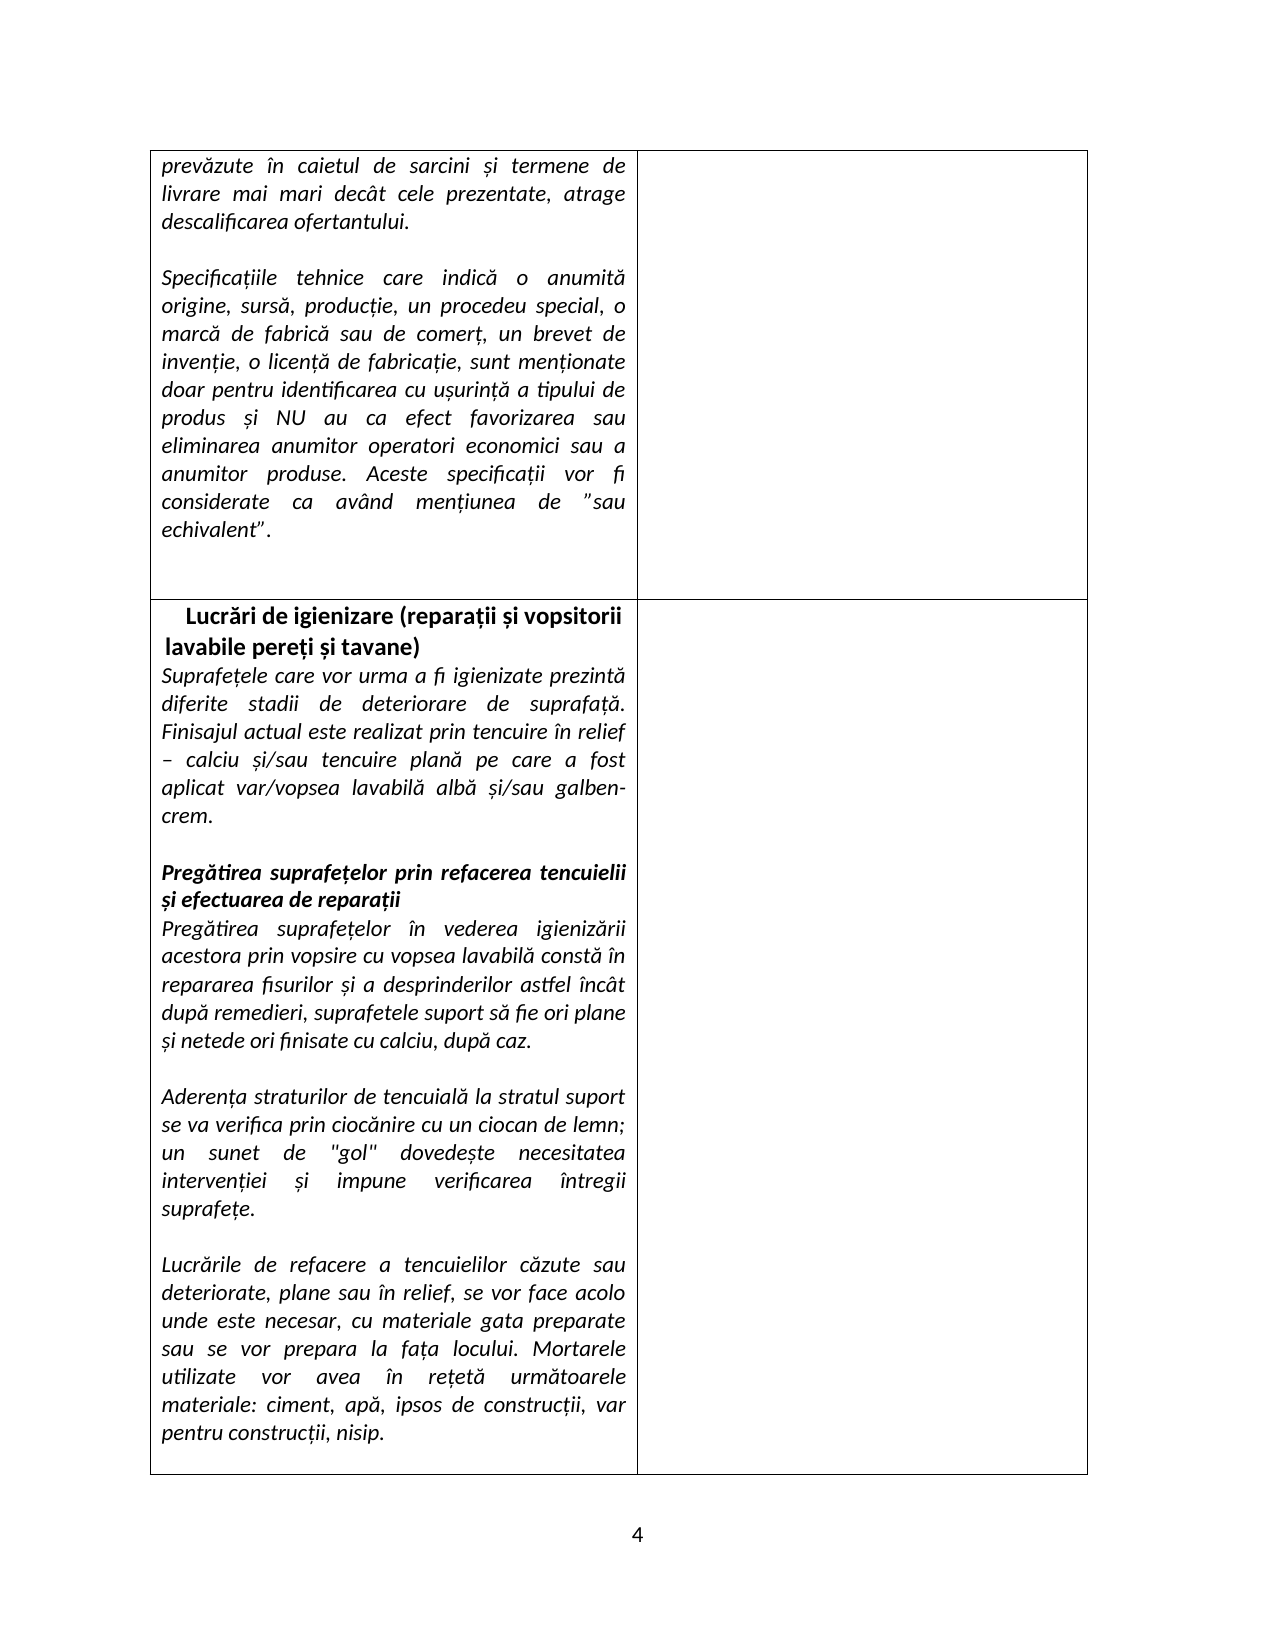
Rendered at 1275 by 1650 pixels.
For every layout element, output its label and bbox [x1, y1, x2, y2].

table_cell [638, 151, 1087, 599]
table_cell [638, 600, 1087, 1474]
table_cell [151, 600, 637, 1474]
table_cell [151, 151, 637, 599]
